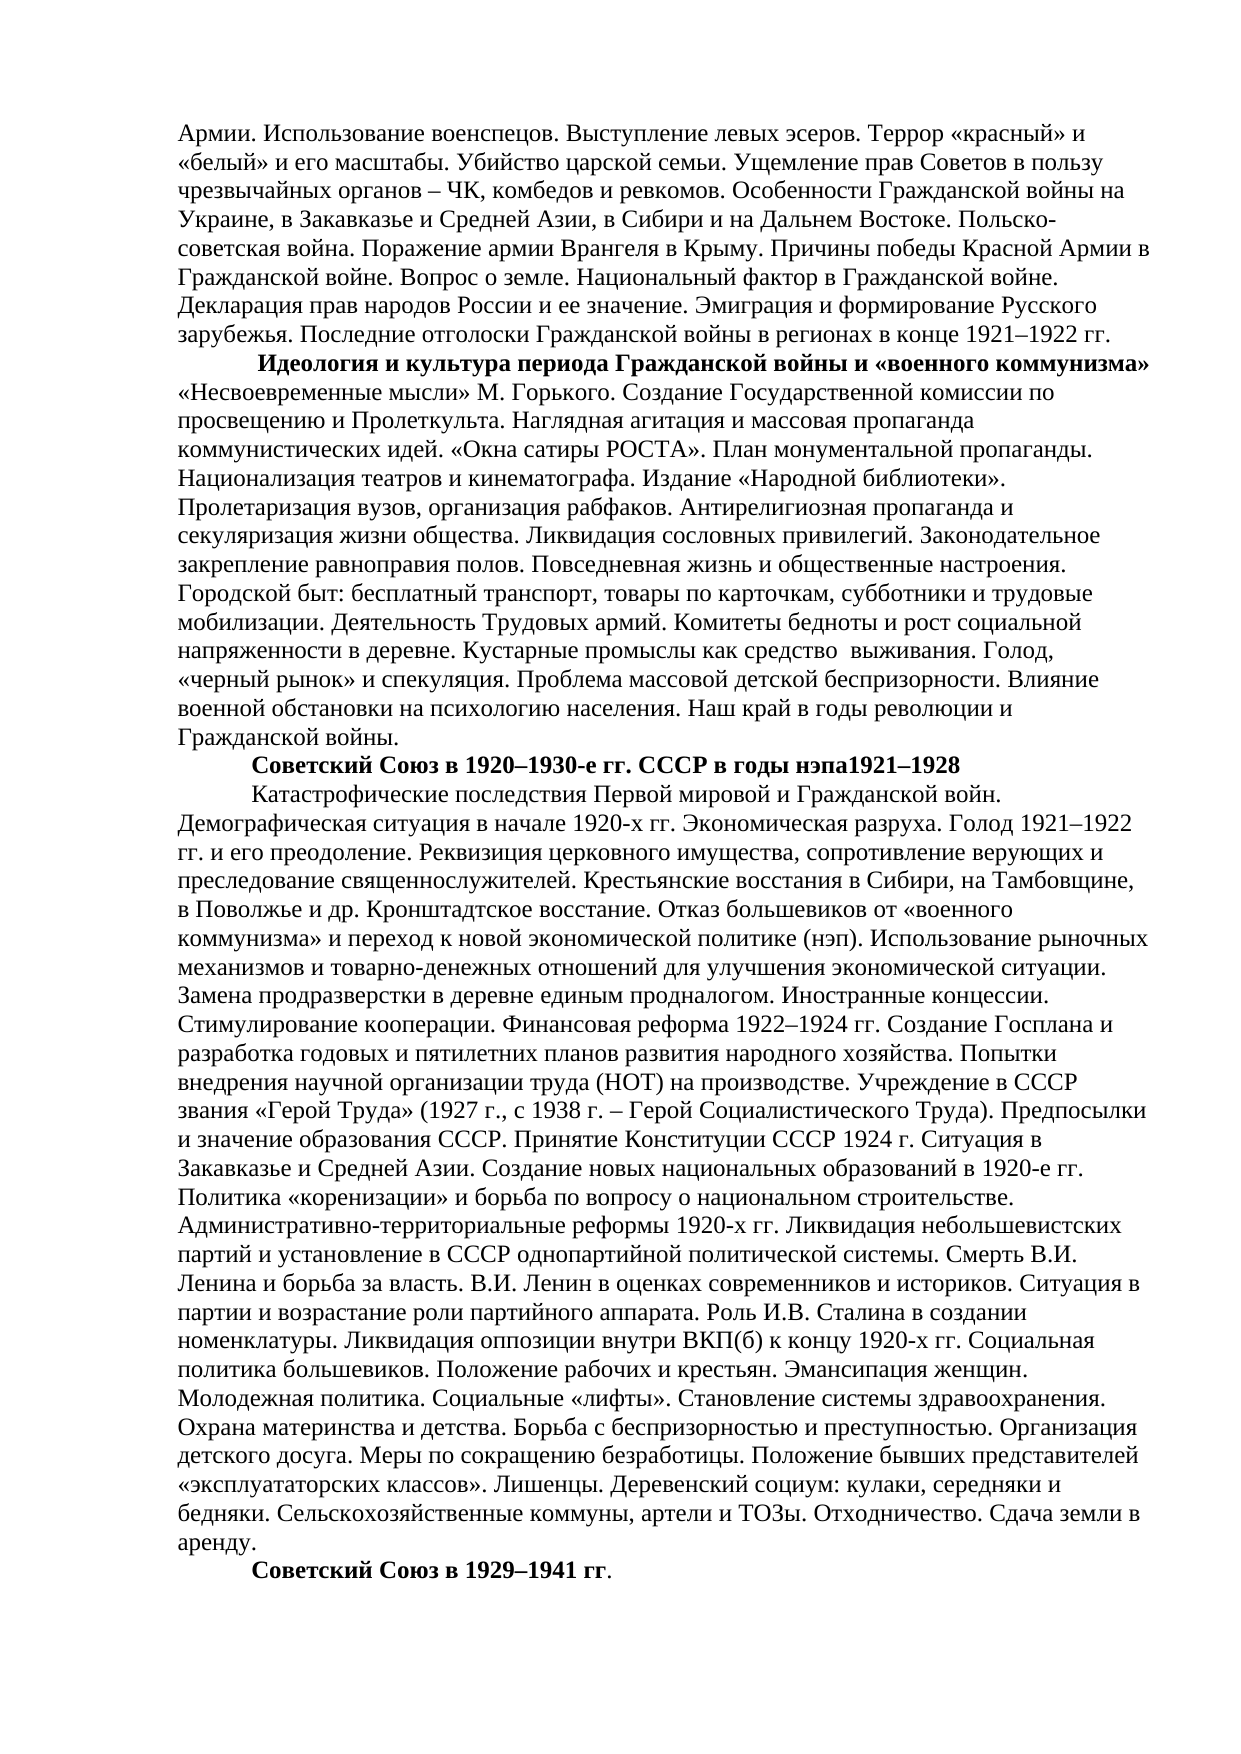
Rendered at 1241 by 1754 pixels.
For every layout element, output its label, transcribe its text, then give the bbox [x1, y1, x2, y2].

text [177, 118, 1152, 348]
text Советский Союз в 1920–1930-е гг. СССР в годы нэпа1921–1928 [177, 751, 1152, 779]
text Идеология и культура периода Гражданской войны и «военного коммунизма» «Несвоевременные мысли» М. Горького. Создание Государственной комиссии по просвещению и Пролеткульта. Наглядная агитация и массовая пропаганда коммунистических идей. «Окна сатиры РОСТА». План монументальной пропаганды. Национализация театров и кинематографа. Издание «Народной библиотеки». Пролетаризация вузов, организация рабфаков. Антирелигиозная пропаганда и секуляризация жизни общества. Ликвидация сословных привилегий. Законодательное закрепление равноправия полов. Повседневная жизнь и общественные настроения. Городской быт: бесплатный транспорт, товары по карточкам, субботники и трудовые мобилизации. Деятельность Трудовых армий. Комитеты бедноты и рост социальной напряженности в деревне. Кустарные промыслы как средство выживания. Голод, «черный рынок» и спекуляция. Проблема массовой детской беспризорности. Влияние военной обстановки на психологию населения. Наш край в годы революции и Гражданской войны. [177, 348, 1152, 751]
text Катастрофические последствия Первой мировой и Гражданской войн. Демографическая ситуация в начале 1920-х гг. Экономическая разруха. Голод 1921–1922 гг. и его преодоление. Реквизиция церковного имущества, сопротивление верующих и преследование священнослужителей. Крестьянские восстания в Сибири, на Тамбовщине, в Поволжье и др. Кронштадтское восстание. Отказ большевиков от «военного коммунизма» и переход к новой экономической политике (нэп). Использование рыночных механизмов и товарно-денежных отношений для улучшения экономической ситуации. Замена продразверстки в деревне единым продналогом. Иностранные концессии. Стимулирование кооперации. Финансовая реформа 1922–1924 гг. Создание Госплана и разработка годовых и пятилетних планов развития народного хозяйства. Попытки внедрения научной организации труда (НОТ) на производстве. Учреждение в СССР звания «Герой Труда» (1927 г., с 1938 г. – Герой Социалистического Труда). Предпосылки и значение образования СССР. Принятие Конституции СССР 1924 г. Ситуация в Закавказье и Средней Азии. Создание новых национальных образований в 1920-е гг. Политика «коренизации» и борьба по вопросу о национальном строительстве. Административно-территориальные реформы 1920-х гг. Ликвидация небольшевистских партий и установление в СССР однопартийной политической системы. Смерть В.И. Ленина и борьба за власть. В.И. Ленин в оценках современников и историков. Ситуация в партии и возрастание роли партийного аппарата. Роль И.В. Сталина в создании номенклатуры. Ликвидация оппозиции внутри ВКП(б) к концу 1920-х гг. Социальная политика большевиков. Положение рабочих и крестьян. Эмансипация женщин. Молодежная политика. Социальные «лифты». Становление системы здравоохранения. Охрана материнства и детства. Борьба с беспризорностью и преступностью. Организация детского досуга. Меры по сокращению безработицы. Положение бывших представителей «эксплуататорских классов». Лишенцы. Деревенский социум: кулаки, середняки и бедняки. Сельскохозяйственные коммуны, артели и ТОЗы. Отходничество. Сдача земли в аренду. [177, 779, 1152, 1556]
text Советский Союз в 1929–1941 гг. [177, 1556, 1152, 1584]
